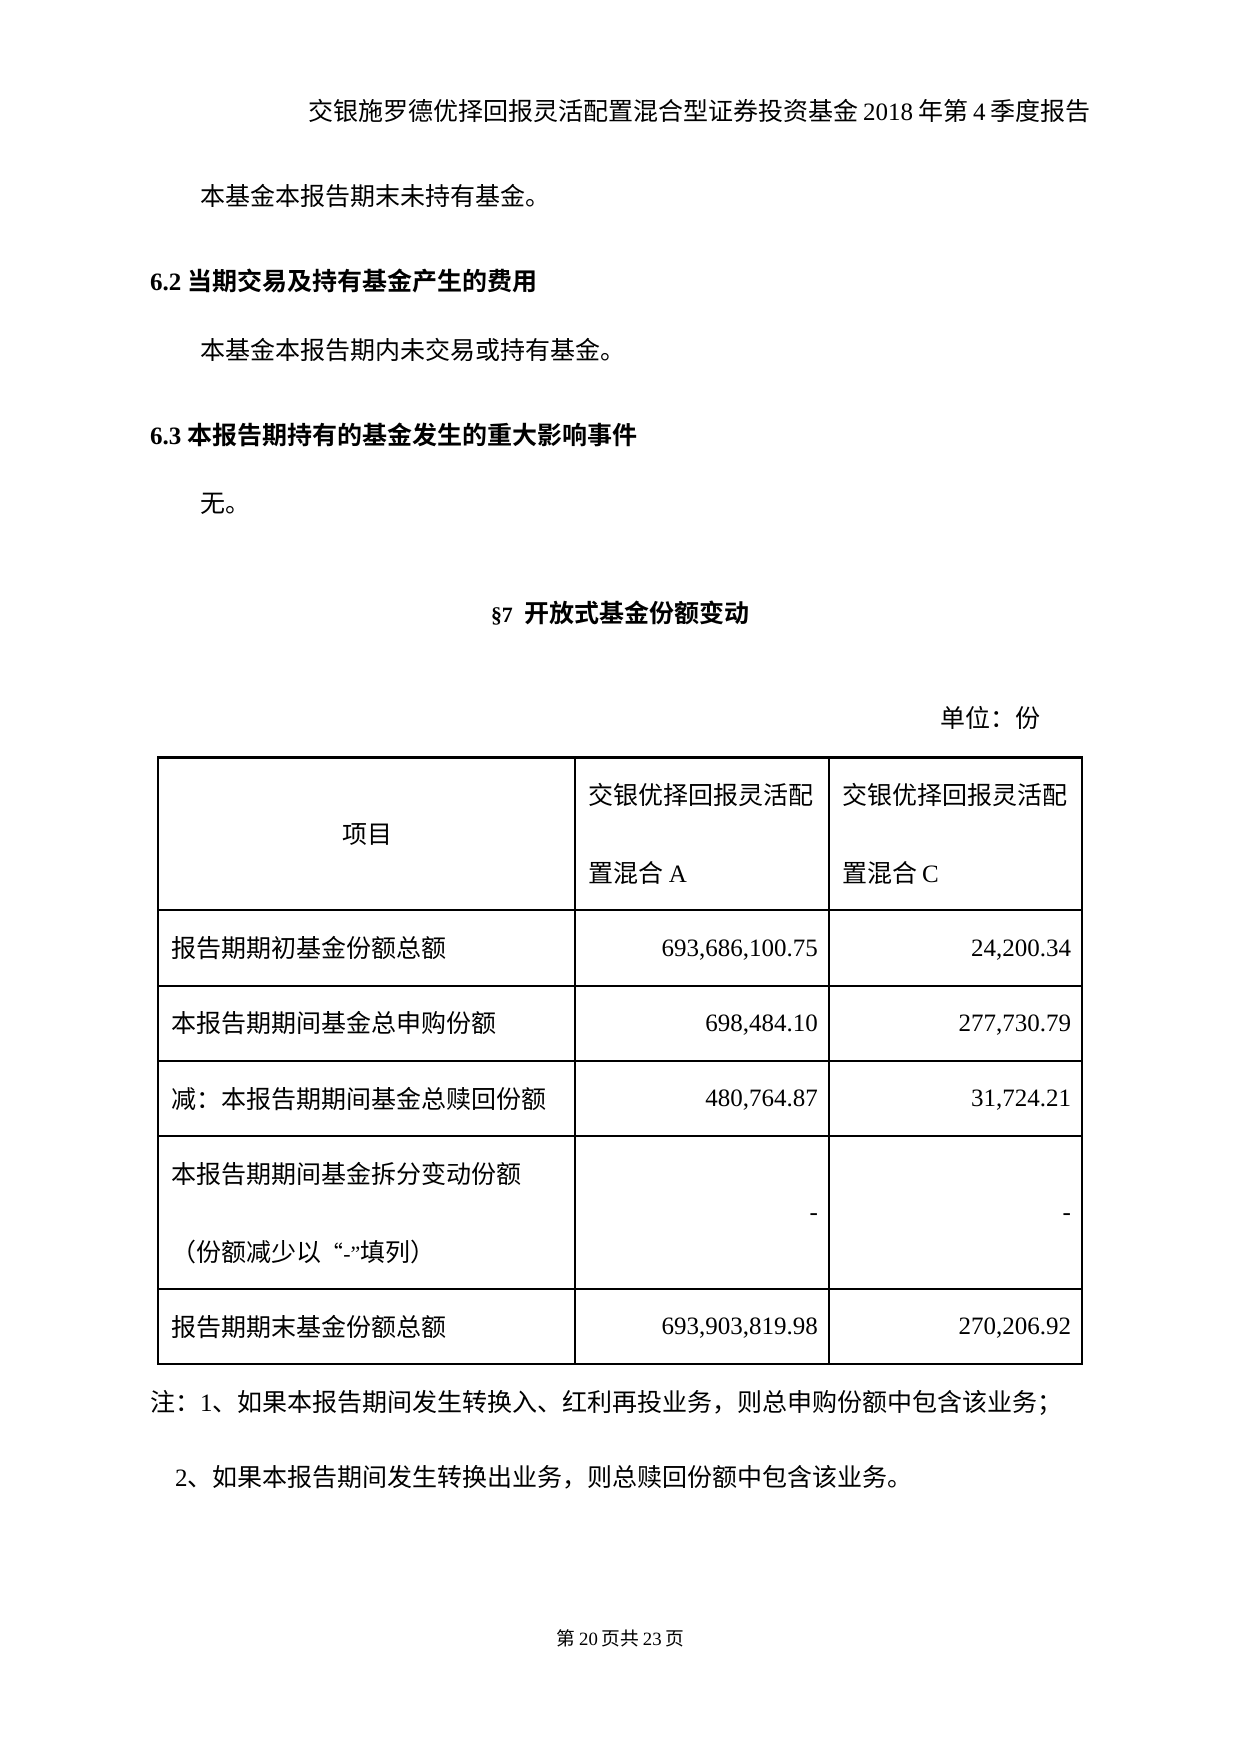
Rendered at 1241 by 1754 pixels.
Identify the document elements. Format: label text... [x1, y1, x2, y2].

subtitle §7 开放式基金份额变动 [150, 579, 1090, 644]
text 单位：份 [152, 684, 1040, 749]
text 本基金本报告期内未交易或持有基金。 [150, 316, 1090, 381]
table_cell 减：本报告期期间基金总赎回份额 [159, 1062, 574, 1135]
table_cell 693,686,100.75 [576, 911, 828, 984]
table_header 交银优择回报灵活配置混合C [830, 759, 1081, 909]
table_cell 报告期期初基金份额总额 [159, 911, 574, 984]
table_header 项目 [159, 759, 574, 909]
table_cell 31,724.21 [830, 1062, 1081, 1135]
table_cell 本报告期期间基金拆分变动份额（份额减少以“-”填列） [159, 1137, 574, 1288]
text 6.3 本报告期持有的基金发生的重大影响事件 [150, 415, 1090, 451]
table_cell 270,206.92 [830, 1290, 1081, 1363]
text 6.2 当期交易及持有基金产生的费用 [150, 261, 1090, 298]
table_cell 698,484.10 [576, 987, 828, 1059]
table_cell 480,764.87 [576, 1062, 828, 1135]
table_cell 报告期期末基金份额总额 [159, 1290, 574, 1363]
text 本基金本报告期末未持有基金。 [150, 162, 1090, 227]
text 2、如果本报告期间发生转换出业务，则总赎回份额中包含该业务。 [150, 1443, 1090, 1508]
table_cell 277,730.79 [830, 987, 1081, 1059]
table_header 交银优择回报灵活配置混合A [576, 759, 828, 909]
table_cell 693,903,819.98 [576, 1290, 828, 1363]
text 注：1、如果本报告期间发生转换入、红利再投业务，则总申购份额中包含该业务； [150, 1368, 1090, 1433]
table_header 无。 [139, 470, 1080, 547]
table_cell 24,200.34 [830, 911, 1081, 984]
table_cell - [576, 1137, 828, 1288]
table_cell 本报告期期间基金总申购份额 [159, 987, 574, 1059]
table_cell - [830, 1137, 1081, 1288]
